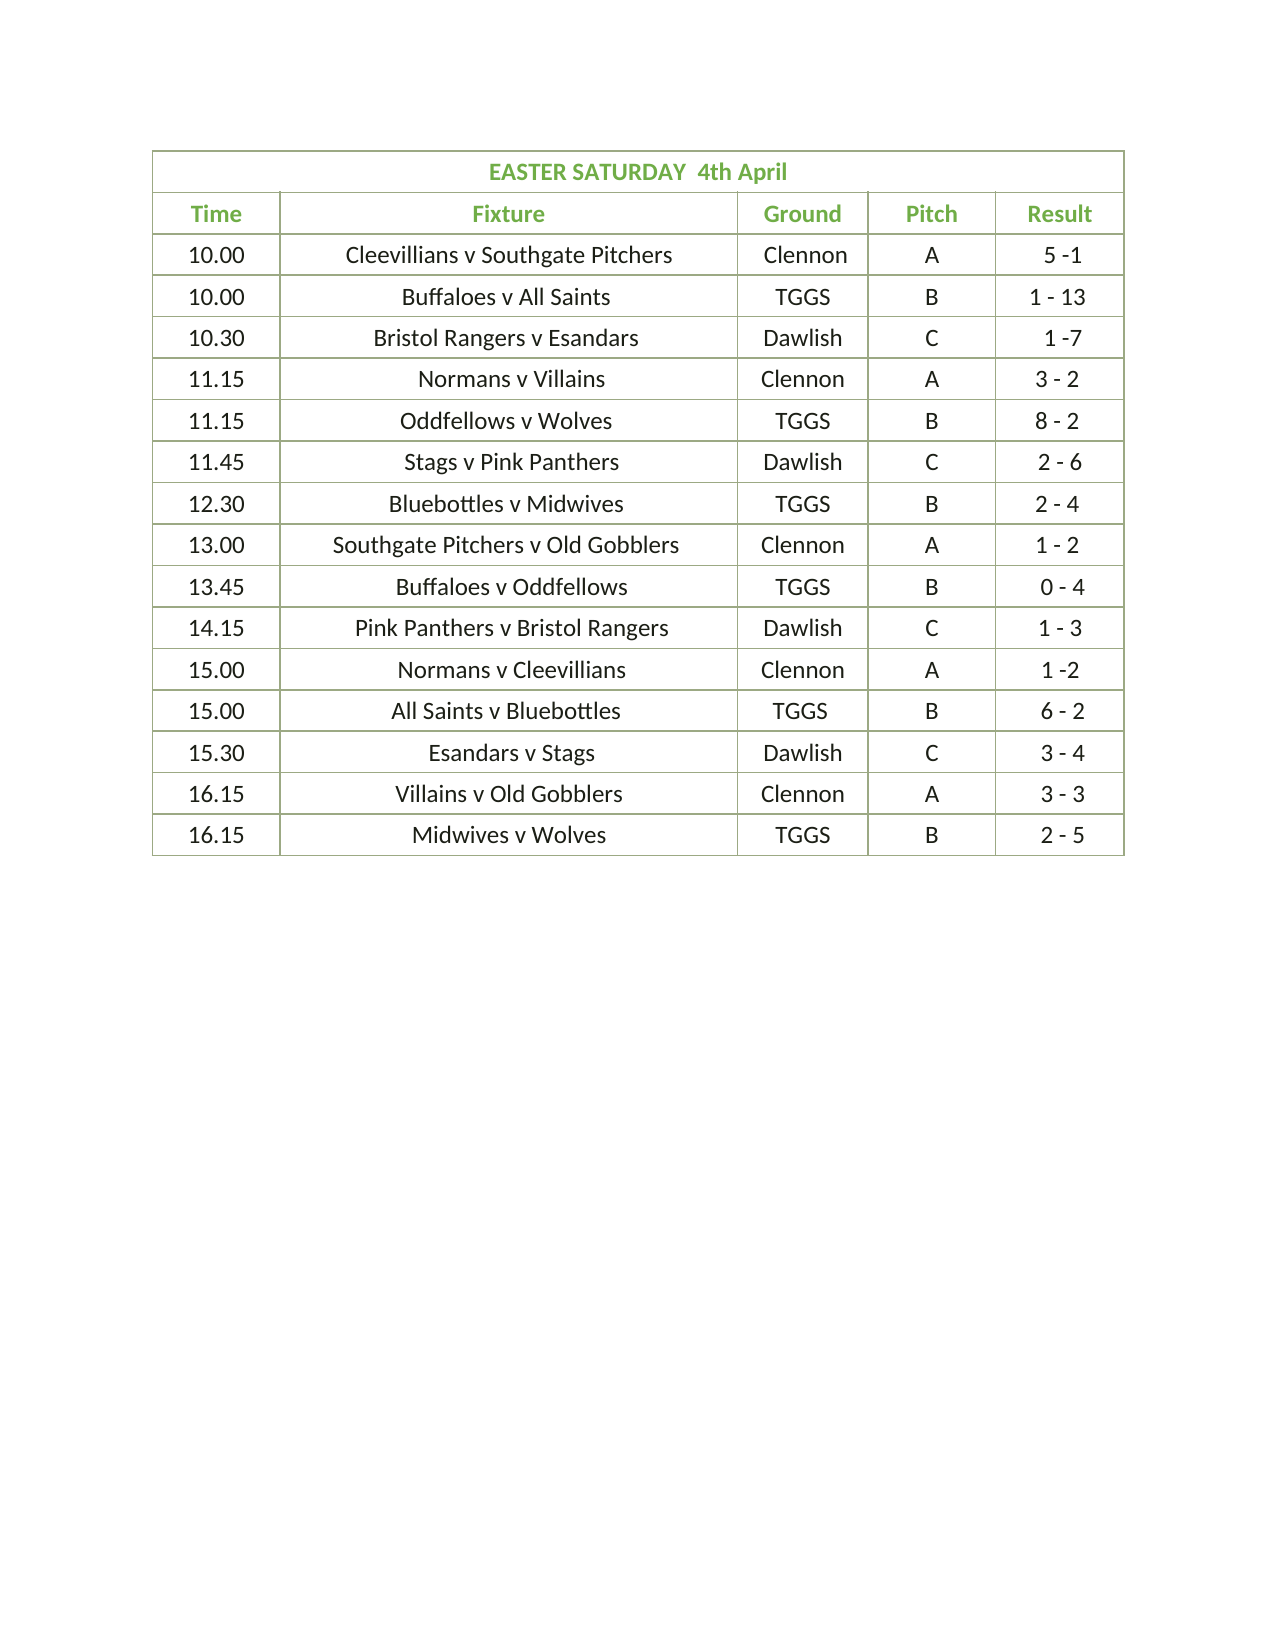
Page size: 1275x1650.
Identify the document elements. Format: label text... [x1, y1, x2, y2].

table_cell 16.15 [153, 815, 279, 855]
table_cell Dawlish [738, 732, 867, 772]
table_cell Clennon [738, 359, 867, 399]
table_cell 3 - 2 [996, 359, 1123, 399]
table_cell Clennon [738, 649, 867, 689]
table_cell Dawlish [738, 317, 867, 357]
table_cell Oddfellows v Wolves [281, 400, 737, 440]
table_cell 11.15 [153, 359, 279, 399]
table_cell 11.45 [153, 442, 279, 482]
table_cell B [869, 815, 995, 855]
table_cell 15.00 [153, 691, 279, 730]
table_cell 1 - 13 [996, 276, 1123, 316]
table_cell Bristol Rangers v Esandars [281, 317, 737, 357]
table_cell 11.15 [153, 400, 279, 440]
table_cell 8 - 2 [996, 400, 1123, 440]
table_cell 1 -2 [996, 649, 1123, 689]
table_cell Clennon [738, 235, 867, 274]
table_cell Fixture [281, 193, 737, 233]
table_cell Ground [738, 193, 867, 233]
table_cell A [869, 359, 995, 399]
table_cell A [869, 773, 995, 813]
table_cell TGGS [738, 691, 867, 730]
table_cell 1 - 3 [996, 608, 1123, 647]
table_cell B [869, 691, 995, 730]
table_cell A [869, 525, 995, 564]
table_cell Normans v Cleevillians [281, 649, 737, 689]
table_cell 2 - 5 [996, 815, 1123, 855]
table_cell Normans v Villains [281, 359, 737, 399]
table_cell B [869, 566, 995, 606]
table_cell 10.30 [153, 317, 279, 357]
table_cell 13.45 [153, 566, 279, 606]
table_cell 0 - 4 [996, 566, 1123, 606]
table_cell Pitch [869, 193, 995, 233]
table_cell TGGS [738, 276, 867, 316]
table_cell 2 - 6 [996, 442, 1123, 482]
table_cell 1 - 2 [996, 525, 1123, 564]
table_cell 1 -7 [996, 317, 1123, 357]
table_cell Pink Panthers v Bristol Rangers [281, 608, 737, 647]
table_cell 13.00 [153, 525, 279, 564]
table_cell 15.00 [153, 649, 279, 689]
table_cell 10.00 [153, 276, 279, 316]
table_cell 16.15 [153, 773, 279, 813]
table_cell TGGS [738, 815, 867, 855]
table_cell 6 - 2 [996, 691, 1123, 730]
table_cell Esandars v Stags [281, 732, 737, 772]
table_cell TGGS [738, 566, 867, 606]
table_cell Dawlish [738, 608, 867, 647]
table_cell C [869, 732, 995, 772]
table_cell 15.30 [153, 732, 279, 772]
table_cell 14.15 [153, 608, 279, 647]
table_cell B [869, 483, 995, 523]
table_cell Buffaloes v Oddfellows [281, 566, 737, 606]
table_cell Clennon [738, 773, 867, 813]
table_cell Cleevillians v Southgate Pitchers [281, 235, 737, 274]
table_cell 3 - 3 [996, 773, 1123, 813]
table_cell C [869, 608, 995, 647]
table_cell Stags v Pink Panthers [281, 442, 737, 482]
table_cell Result [996, 193, 1123, 233]
table_cell 12.30 [153, 483, 279, 523]
table_cell Southgate Pitchers v Old Gobblers [281, 525, 737, 564]
table_cell 3 - 4 [996, 732, 1123, 772]
table_cell All Saints v Bluebottles [281, 691, 737, 730]
table_cell A [869, 649, 995, 689]
table_cell Dawlish [738, 442, 867, 482]
table_cell Villains v Old Gobblers [281, 773, 737, 813]
table_cell Midwives v Wolves [281, 815, 737, 855]
table_cell C [869, 317, 995, 357]
table_cell A [869, 235, 995, 274]
table_cell Bluebottles v Midwives [281, 483, 737, 523]
table_cell Clennon [738, 525, 867, 564]
table_cell B [869, 276, 995, 316]
table_cell Time [153, 193, 279, 233]
table_cell B [869, 400, 995, 440]
table_cell C [869, 442, 995, 482]
table_cell 10.00 [153, 235, 279, 274]
table_header EASTER SATURDAY 4th April [153, 152, 1123, 191]
table_cell Buffaloes v All Saints [281, 276, 737, 316]
table_cell TGGS [738, 400, 867, 440]
table_cell 2 - 4 [996, 483, 1123, 523]
table_cell 5 -1 [996, 235, 1123, 274]
table_cell TGGS [738, 483, 867, 523]
